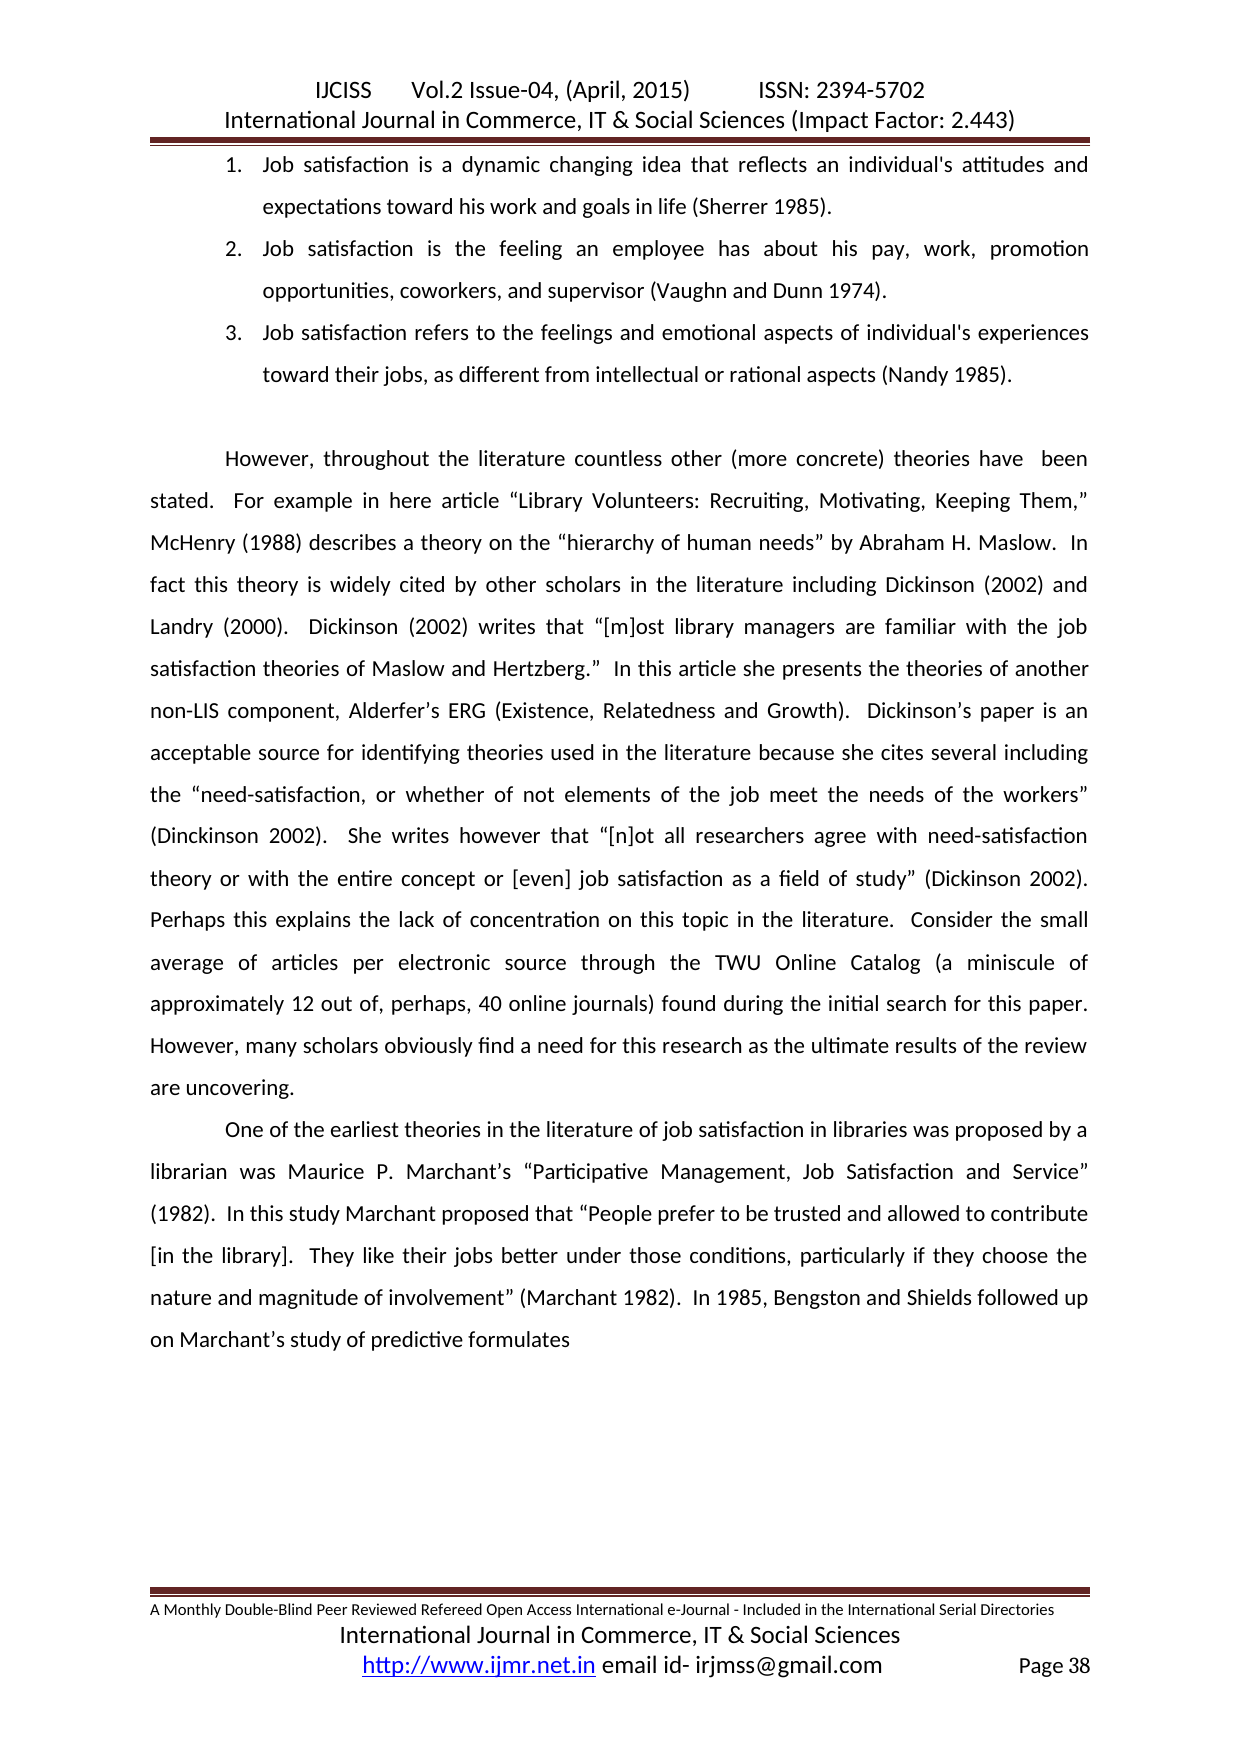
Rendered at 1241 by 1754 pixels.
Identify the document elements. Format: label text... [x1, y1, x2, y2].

text However, throughout the literature countless other (more concrete) theories have been stated. For example in here article “Library Volunteers: Recruiting, Motivating, Keeping Them,” McHenry (1988) describes a theory on the “hierarchy of human needs” by Abraham H. Maslow. In fact this theory is widely cited by other scholars in the literature including Dickinson (2002) and Landry (2000). Dickinson (2002) writes that “[m]ost library managers are familiar with the job satisfaction theories of Maslow and Hertzberg.” In this article she presents the theories of another non-LIS component, Alderfer’s ERG (Existence, Relatedness and Growth). Dickinson’s paper is an acceptable source for identifying theories used in the literature because she cites several including the “need-satisfaction, or whether of not elements of the job meet the needs of the workers” (Dinckinson 2002). She writes however that “[n]ot all researchers agree with need-satisfaction theory or with the entire concept or [even] job satisfaction as a field of study” (Dickinson 2002). Perhaps this explains the lack of concentration on this topic in the literature. Consider the small average of articles per electronic source through the TWU Online Catalog (a miniscule of approximately 12 out of, perhaps, 40 online journals) found during the initial search for this paper. However, many scholars obviously find a need for this research as the ultimate results of the review are uncovering. [150, 444, 1090, 1102]
list Job satisfaction is the feeling an employee has about his pay, work, promotion opportunities, coworkers, and supervisor (Vaughn and Dunn 1974). [225, 234, 1090, 304]
list Job satisfaction refers to the feelings and emotional aspects of individual's experiences toward their jobs, as different from intellectual or rational aspects (Nandy 1985). [225, 318, 1090, 388]
list Job satisfaction is a dynamic changing idea that reflects an individual's attitudes and expectations toward his work and goals in life (Sherrer 1985). [225, 150, 1090, 220]
text One of the earliest theories in the literature of job satisfaction in libraries was proposed by a librarian was Maurice P. Marchant’s “Participative Management, Job Satisfaction and Service” (1982). In this study Marchant proposed that “People prefer to be trusted and allowed to contribute [in the library]. They like their jobs better under those conditions, particularly if they choose the nature and magnitude of involvement” (Marchant 1982). In 1985, Bengston and Shields followed up on Marchant’s study of predictive formulates [150, 1116, 1090, 1353]
